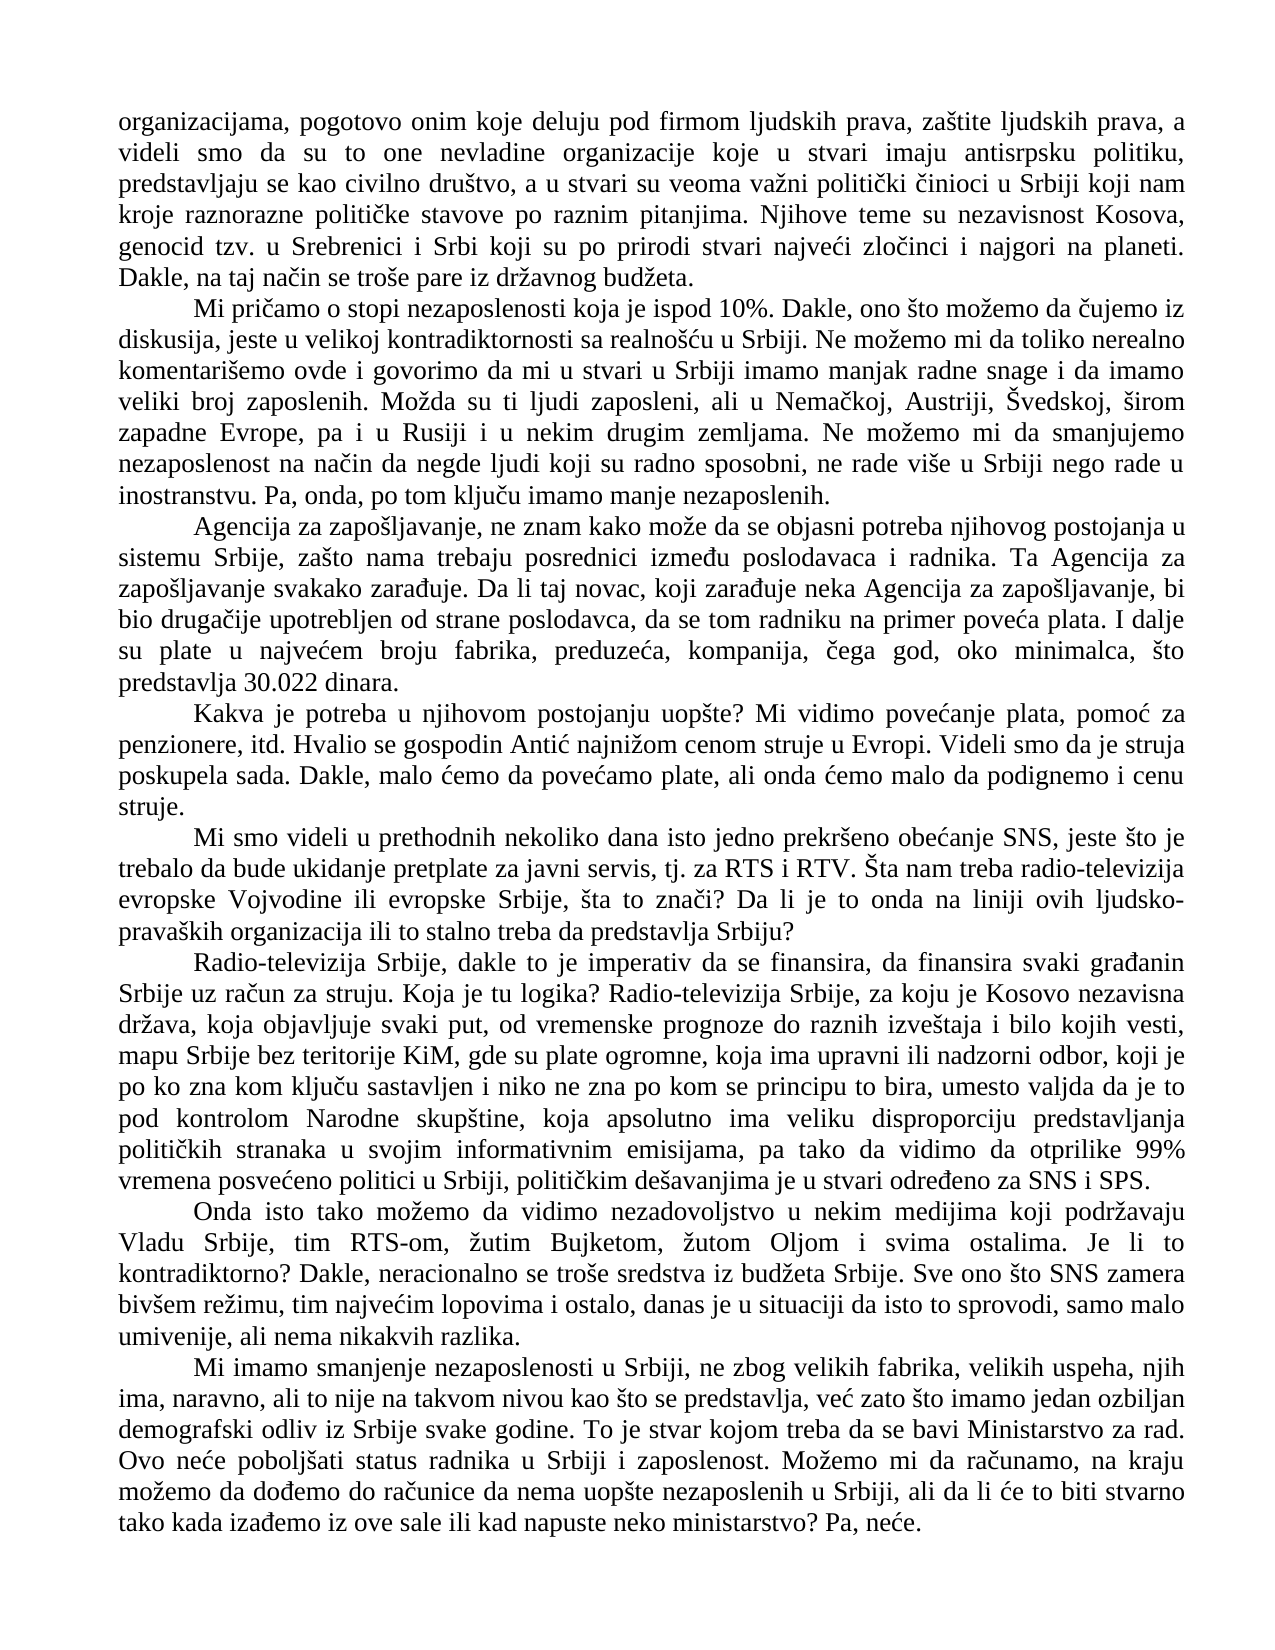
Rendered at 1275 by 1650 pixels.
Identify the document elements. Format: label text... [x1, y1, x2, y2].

text Radio-televizija Srbije, dakle to je imperativ da se finansira, da finansira svaki građanin Srbije uz račun za struju. Koja je tu logika? Radio-televizija Srbije, za koju je Kosovo nezavisna država, koja objavljuje svaki put, od vremenske prognoze do raznih izveštaja i bilo kojih vesti, mapu Srbije bez teritorije KiM, gde su plate ogromne, koja ima upravni ili nadzorni odbor, koji je po ko zna kom ključu sastavljen i niko ne zna po kom se principu to bira, umesto valjda da je to pod kontrolom Narodne skupštine, koja apsolutno ima veliku disproporciju predstavljanja političkih stranaka u svojim informativnim emisijama, pa tako da vidimo da otprilike 99% vremena posvećeno politici u Srbiji, političkim dešavanjima je u stvari određeno za SNS i SPS. [118, 946, 1186, 1195]
text Mi pričamo o stopi nezaposlenosti koja je ispod 10%. Dakle, ono što možemo da čujemo iz diskusija, jeste u velikoj kontradiktornosti sa realnošću u Srbiji. Ne možemo mi da toliko nerealno komentarišemo ovde i govorimo da mi u stvari u Srbiji imamo manjak radne snage i da imamo veliki broj zaposlenih. Možda su ti ljudi zaposleni, ali u Nemačkoj, Austriji, Švedskoj, širom zapadne Evrope, pa i u Rusiji i u nekim drugim zemljama. Ne možemo mi da smanjujemo nezaposlenost na način da negde ljudi koji su radno sposobni, ne rade više u Srbiji nego rade u inostranstvu. Pa, onda, po tom ključu imamo manje nezaposlenih. [118, 292, 1186, 510]
text Mi imamo smanjenje nezaposlenosti u Srbiji, ne zbog velikih fabrika, velikih uspeha, njih ima, naravno, ali to nije na takvom nivou kao što se predstavlja, već zato što imamo jedan ozbiljan demografski odliv iz Srbije svake godine. To je stvar kojom treba da se bavi Ministarstvo za rad. Ovo neće poboljšati status radnika u Srbiji i zaposlenost. Možemo mi da računamo, na kraju možemo da dođemo do računice da nema uopšte nezaposlenih u Srbiji, ali da li će to biti stvarno tako kada izađemo iz ove sale ili kad napuste neko ministarstvo? Pa, neće. [118, 1351, 1186, 1538]
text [118, 105, 1186, 292]
text Mi smo videli u prethodnih nekoliko dana isto jedno prekršeno obećanje SNS, jeste što je trebalo da bude ukidanje pretplate za javni servis, tj. za RTS i RTV. Šta nam treba radio-televizija evropske Vojvodine ili evropske Srbije, šta to znači? Da li je to onda na liniji ovih ljudsko-pravaških organizacija ili to stalno treba da predstavlja Srbiju? [118, 821, 1186, 946]
text Agencija za zapošljavanje, ne znam kako može da se objasni potreba njihovog postojanja u sistemu Srbije, zašto nama trebaju posrednici između poslodavaca i radnika. Ta Agencija za zapošljavanje svakako zarađuje. Da li taj novac, koji zarađuje neka Agencija za zapošljavanje, bi bio drugačije upotrebljen od strane poslodavca, da se tom radniku na primer poveća plata. I dalje su plate u najvećem broju fabrika, preduzeća, kompanija, čega god, oko minimalca, što predstavlja 30.022 dinara. [118, 510, 1186, 697]
text Kakva je potreba u njihovom postojanju uopšte? Mi vidimo povećanje plata, pomoć za penzionere, itd. Hvalio se gospodin Antić najnižom cenom struje u Evropi. Videli smo da je struja poskupela sada. Dakle, malo ćemo da povećamo plate, ali onda ćemo malo da podignemo i cenu struje. [118, 697, 1186, 821]
text Onda isto tako možemo da vidimo nezadovoljstvo u nekim medijima koji podržavaju Vladu Srbije, tim RTS-om, žutim Bujketom, žutom Oljom i svima ostalima. Je li to kontradiktorno? Dakle, neracionalno se troše sredstva iz budžeta Srbije. Sve ono što SNS zamera bivšem režimu, tim najvećim lopovima i ostalo, danas je u situaciji da isto to sprovodi, samo malo umivenije, ali nema nikakvih razlika. [118, 1195, 1186, 1351]
